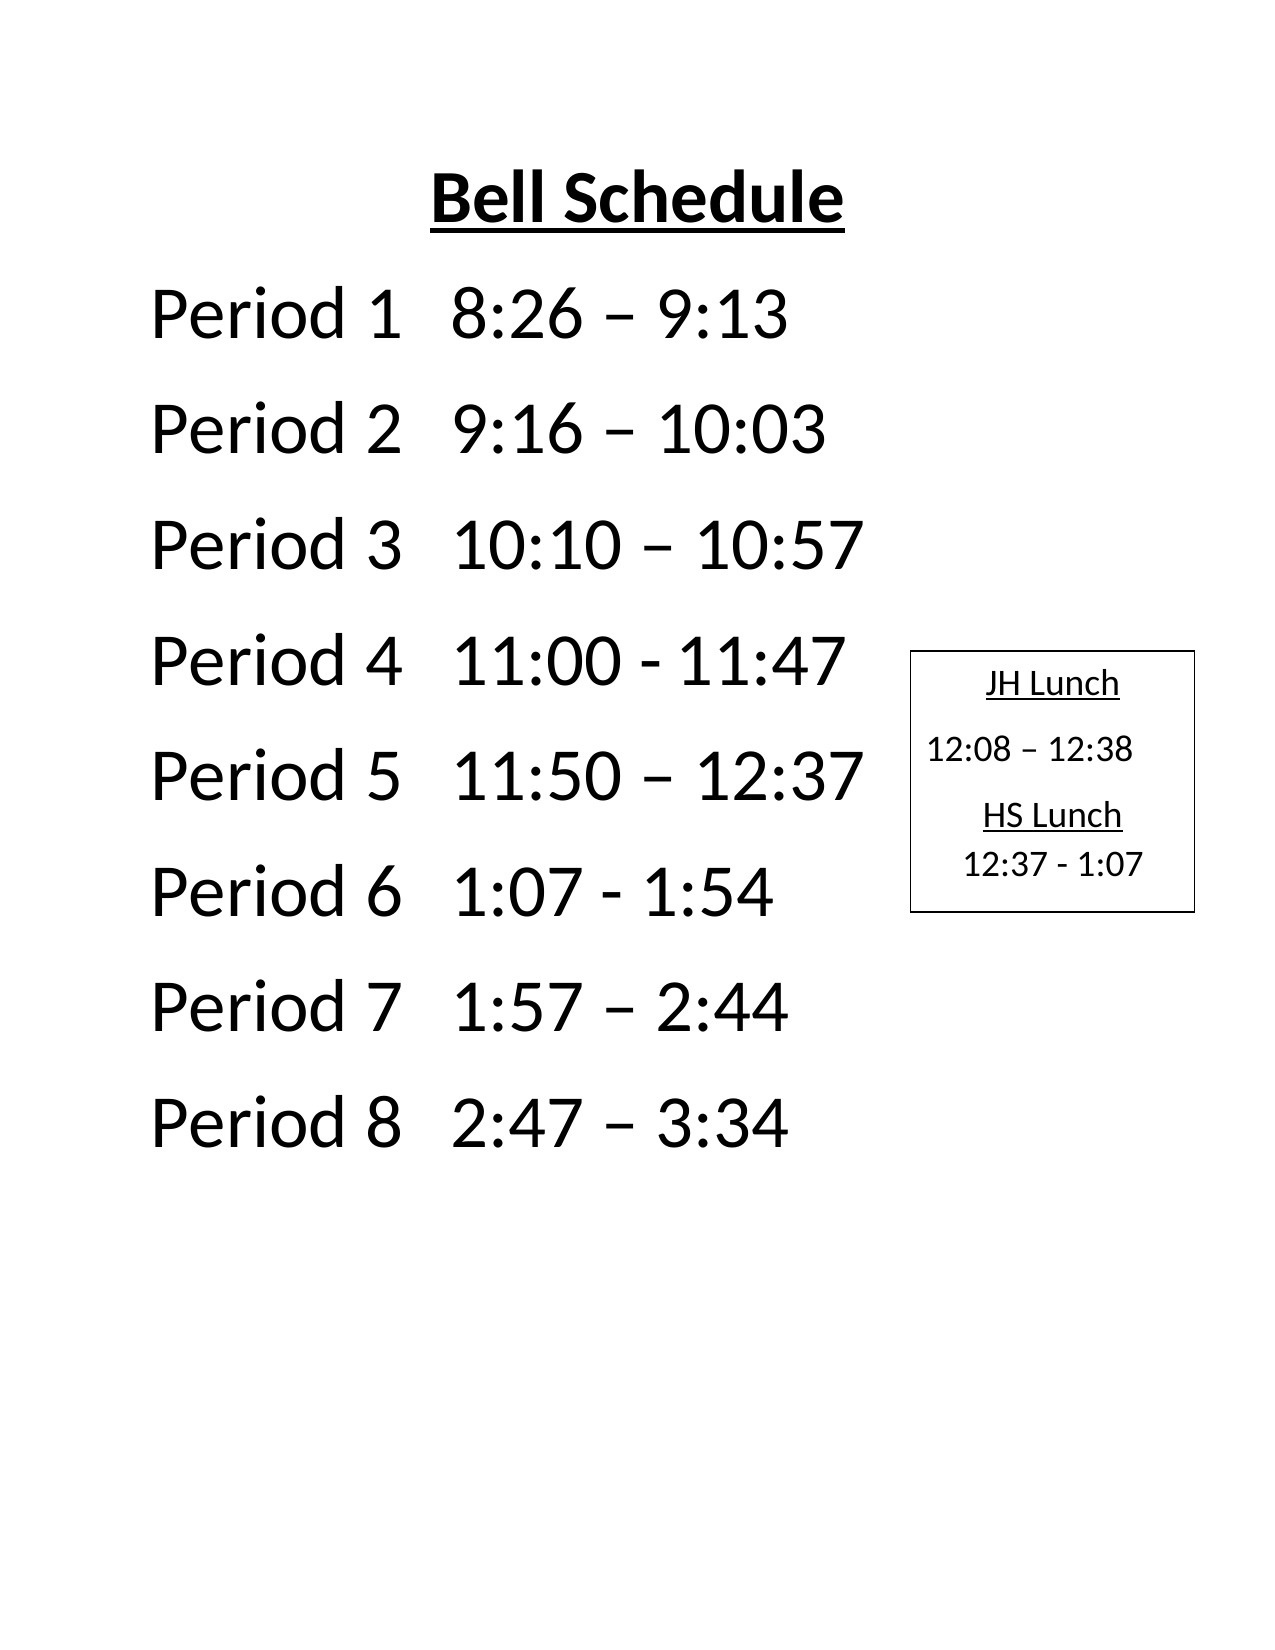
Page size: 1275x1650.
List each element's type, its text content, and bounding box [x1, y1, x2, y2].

text Bell Schedule [150, 150, 1125, 242]
text Period 3 10:10 – 10:57 [150, 497, 1125, 588]
text Period 4 11:00 - 11:47 [150, 612, 1125, 704]
text Period 7 1:57 – 2:44 [150, 959, 1125, 1050]
text Period 5 11:50 – 12:37 [150, 728, 910, 819]
text Period 1 8:26 – 9:13 [150, 266, 1125, 357]
text Period 6 1:07 - 1:54 [150, 843, 1125, 935]
text Period 8 2:47 – 3:34 [150, 1074, 1125, 1166]
text Period 2 9:16 – 10:03 [150, 381, 1125, 473]
